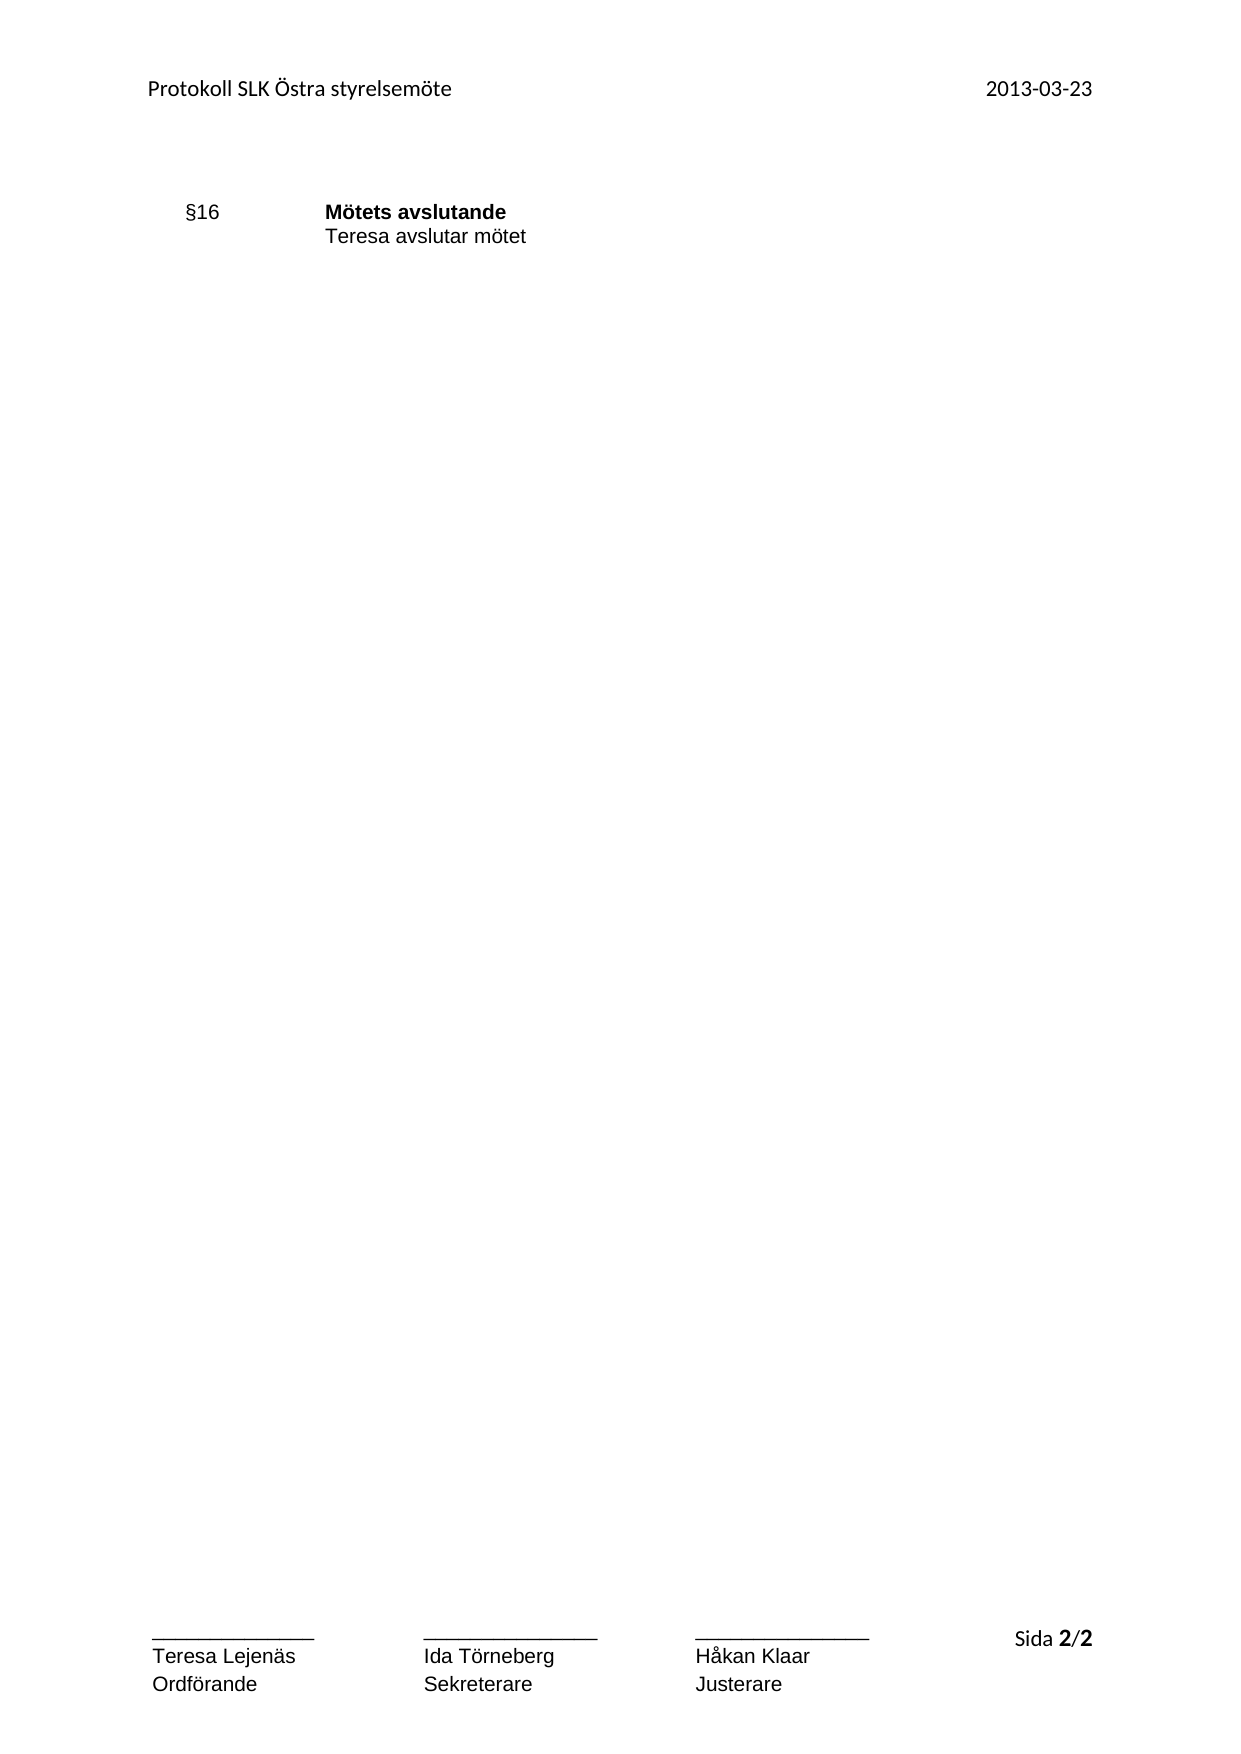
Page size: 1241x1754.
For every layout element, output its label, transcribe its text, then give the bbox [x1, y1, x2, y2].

list Mötets avslutande Teresa avslutar mötet [185, 199, 1093, 247]
